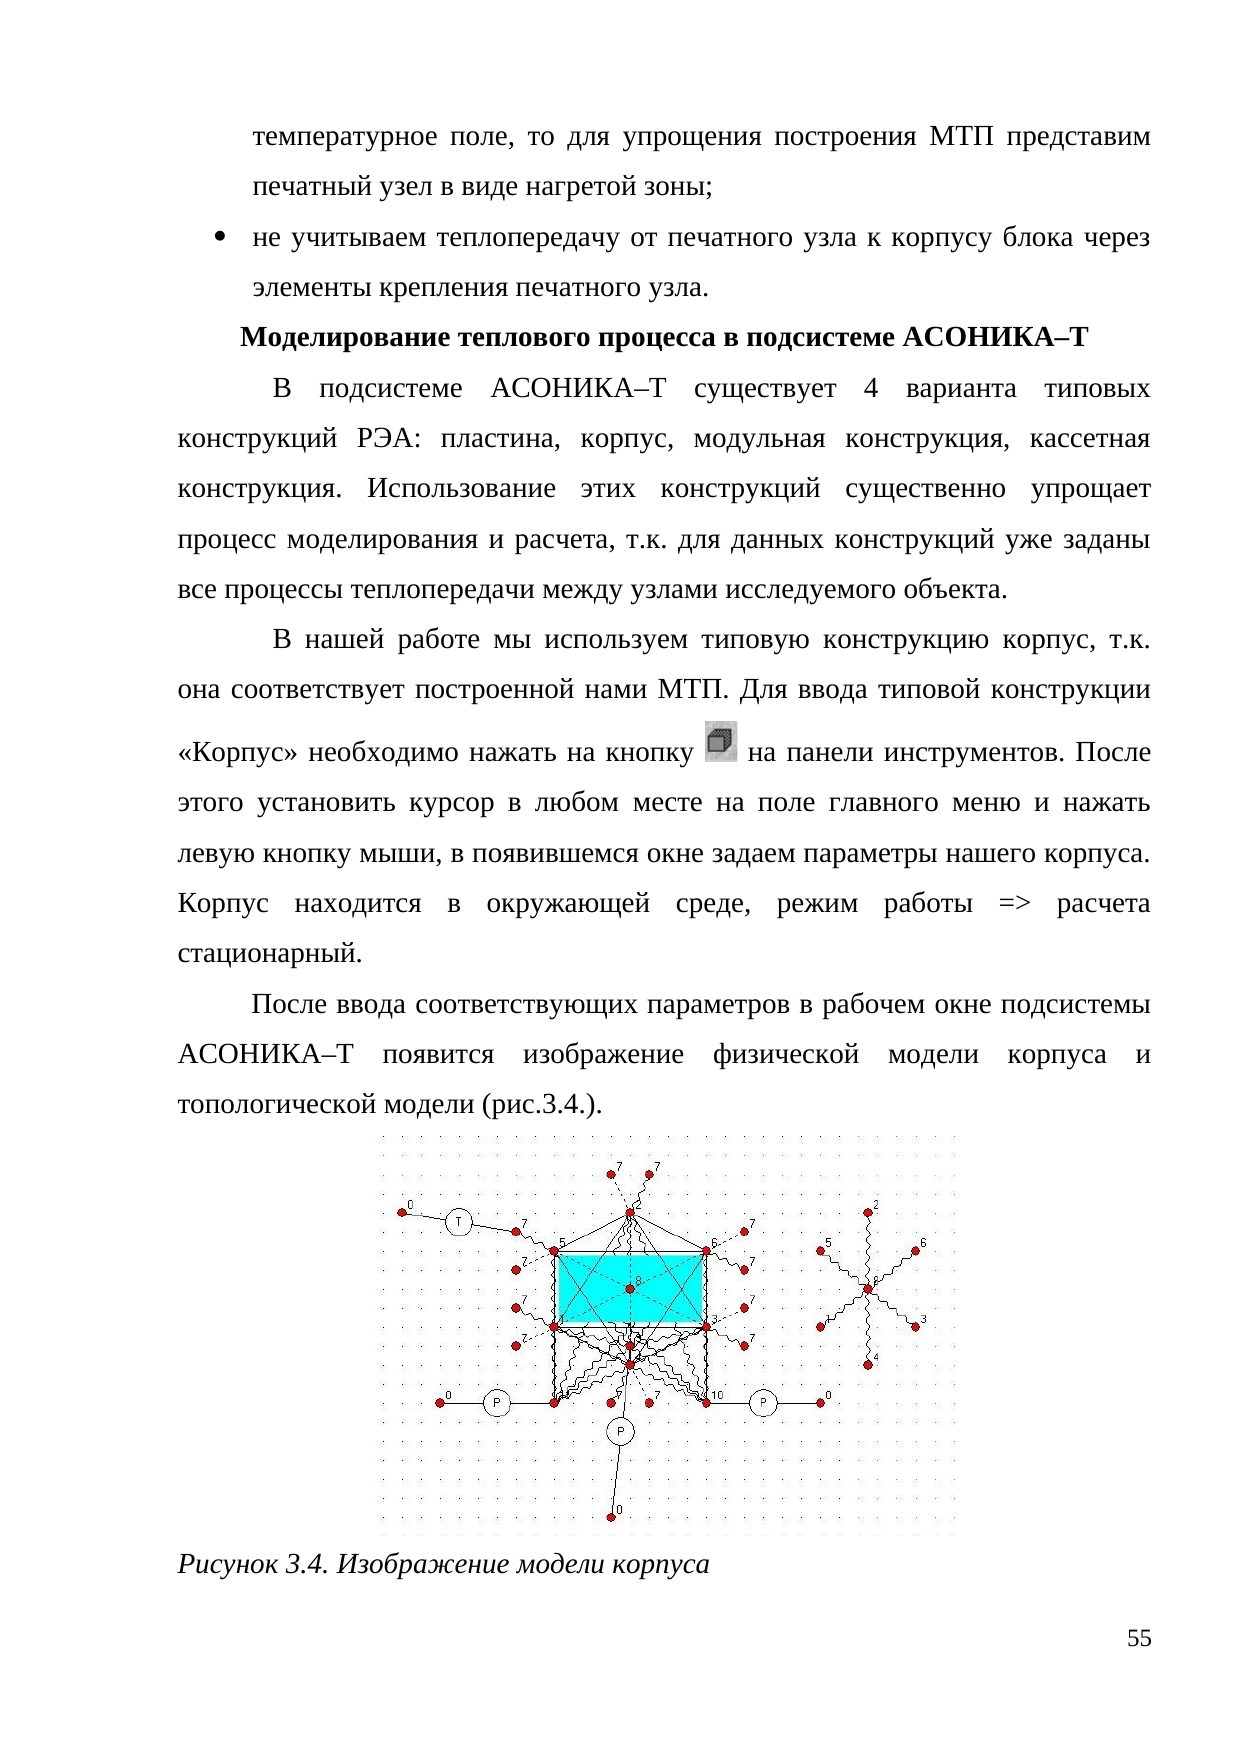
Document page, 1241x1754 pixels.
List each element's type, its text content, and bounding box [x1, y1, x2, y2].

text В подсистеме АСОНИКА–Т существует 4 варианта типовых конструкций РЭА: пластина, корпус, модульная конструкция, кассетная конструкция. Использование этих конструкций существенно упрощает процесс моделирования и расчета, т.к. для данных конструкций уже заданы все процессы теплопередачи между узлами исследуемого объекта. [177, 370, 1152, 604]
list не учитываем теплопередачу от печатного узла к корпусу блока через элементы крепления печатного узла. [215, 219, 1152, 303]
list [215, 118, 1152, 202]
picture [374, 1136, 955, 1536]
text Моделирование теплового процесса в подсистеме АСОНИКА–Т [177, 319, 1152, 353]
text Рисунок 3.4. Изображение модели корпуса [177, 1546, 1152, 1579]
picture [705, 721, 738, 762]
text В нашей работе мы используем типовую конструкцию корпус, т.к. она соответствует построенной нами МТП. Для ввода типовой конструкции «Корпус» необходимо нажать на кнопку на панели инструментов. После этого установить курсор в любом месте на поле главного меню и нажать левую кнопку мыши, в появившемся окне задаем параметры нашего корпуса. Корпус находится в окружающей среде, режим работы => расчета стационарный. [177, 621, 1152, 969]
text После ввода соответствующих параметров в рабочем окне подсистемы АСОНИКА–Т появится изображение физической модели корпуса и топологической модели (рис.3.4.). [177, 986, 1152, 1120]
